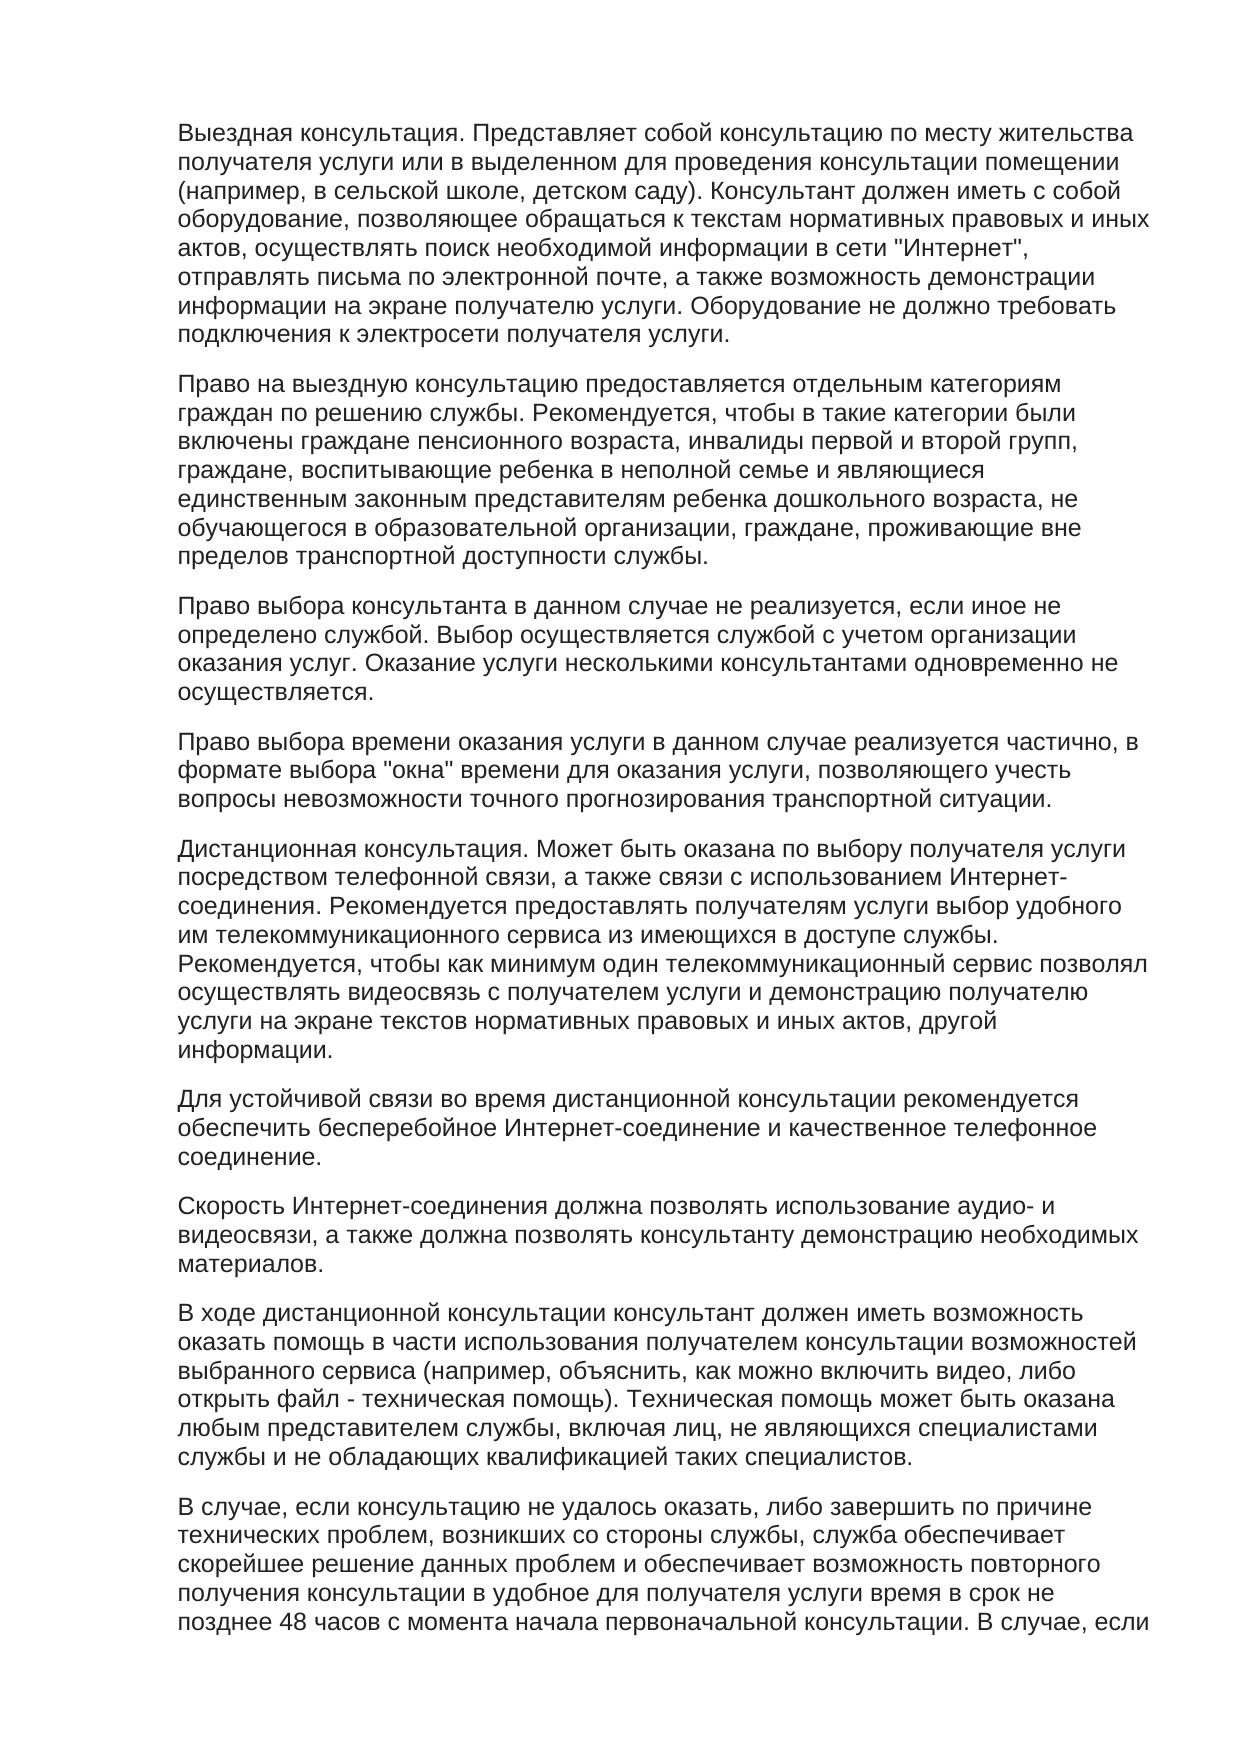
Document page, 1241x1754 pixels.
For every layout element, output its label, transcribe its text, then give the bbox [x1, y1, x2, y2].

text Право выбора консультанта в данном случае не реализуется, если иное не определено службой. Выбор осуществляется службой с учетом организации оказания услуг. Оказание услуги несколькими консультантами одновременно не осуществляется. [177, 591, 1152, 706]
text Выездная консультация. Представляет собой консультацию по месту жительства получателя услуги или в выделенном для проведения консультации помещении (например, в сельской школе, детском саду). Консультант должен иметь с собой оборудование, позволяющее обращаться к текстам нормативных правовых и иных актов, осуществлять поиск необходимой информации в сети "Интернет", отправлять письма по электронной почте, а также возможность демонстрации информации на экране получателю услуги. Оборудование не должно требовать подключения к электросети получателя услуги. [177, 118, 1152, 348]
text Право выбора времени оказания услуги в данном случае реализуется частично, в формате выбора "окна" времени для оказания услуги, позволяющего учесть вопросы невозможности точного прогнозирования транспортной ситуации. [177, 727, 1152, 813]
text Для устойчивой связи во время дистанционной консультации рекомендуется обеспечить бесперебойное Интернет-соединение и качественное телефонное соединение. [177, 1084, 1152, 1171]
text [177, 1491, 1152, 1635]
text В ходе дистанционной консультации консультант должен иметь возможность оказать помощь в части использования получателем консультации возможностей выбранного сервиса (например, объяснить, как можно включить видео, либо открыть файл - техническая помощь). Техническая помощь может быть оказана любым представителем службы, включая лиц, не являющихся специалистами службы и не обладающих квалификацией таких специалистов. [177, 1298, 1152, 1471]
text Дистанционная консультация. Может быть оказана по выбору получателя услуги посредством телефонной связи, а также связи с использованием Интернет-соединения. Рекомендуется предоставлять получателям услуги выбор удобного им телекоммуникационного сервиса из имеющихся в доступе службы. Рекомендуется, чтобы как минимум один телекоммуникационный сервис позволял осуществлять видеосвязь с получателем услуги и демонстрацию получателю услуги на экране текстов нормативных правовых и иных актов, другой информации. [177, 833, 1152, 1063]
text Право на выездную консультацию предоставляется отдельным категориям граждан по решению службы. Рекомендуется, чтобы в такие категории были включены граждане пенсионного возраста, инвалиды первой и второй групп, граждане, воспитывающие ребенка в неполной семье и являющиеся единственным законным представителям ребенка дошкольного возраста, не обучающегося в образовательной организации, граждане, проживающие вне пределов транспортной доступности службы. [177, 369, 1152, 570]
text Скорость Интернет-соединения должна позволять использование аудио- и видеосвязи, а также должна позволять консультанту демонстрацию необходимых материалов. [177, 1191, 1152, 1277]
